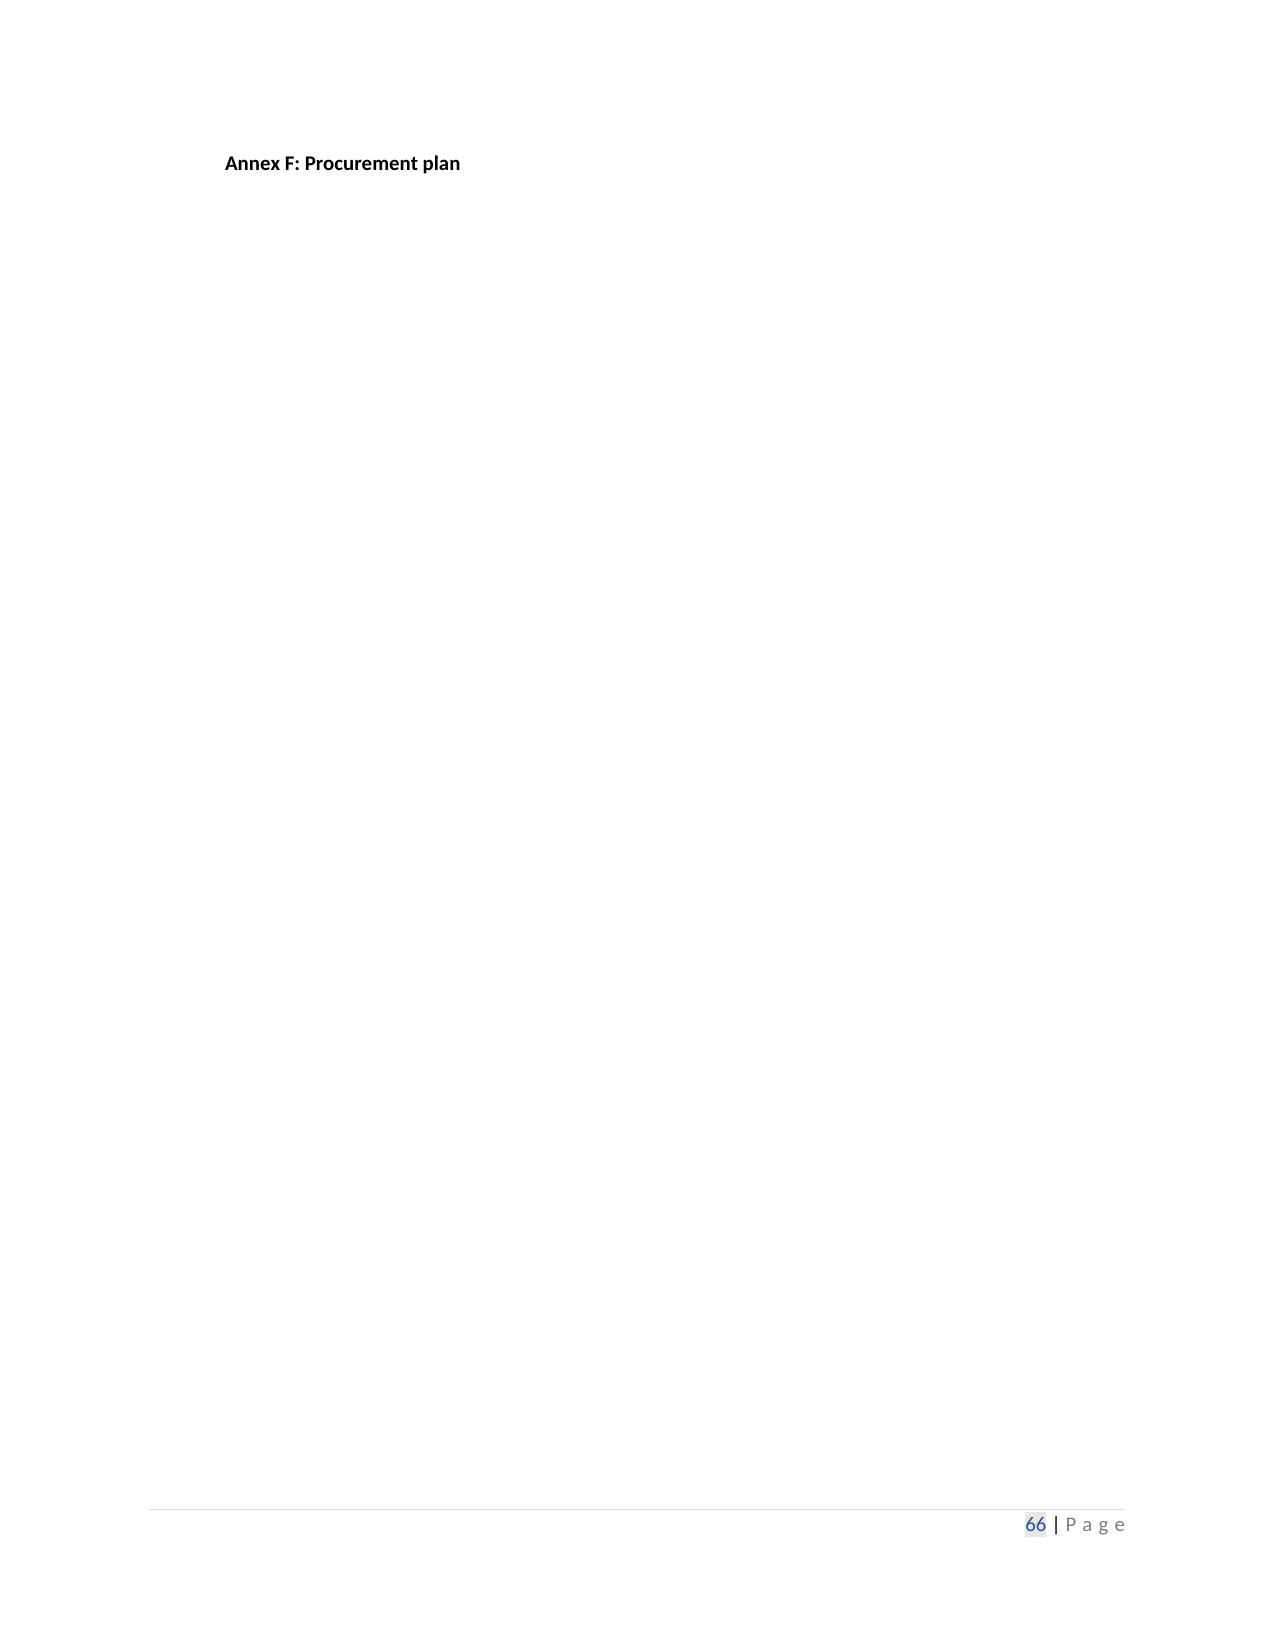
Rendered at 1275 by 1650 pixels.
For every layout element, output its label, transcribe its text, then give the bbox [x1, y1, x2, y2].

subtitle Annex F: Procurement plan [225, 150, 1125, 175]
